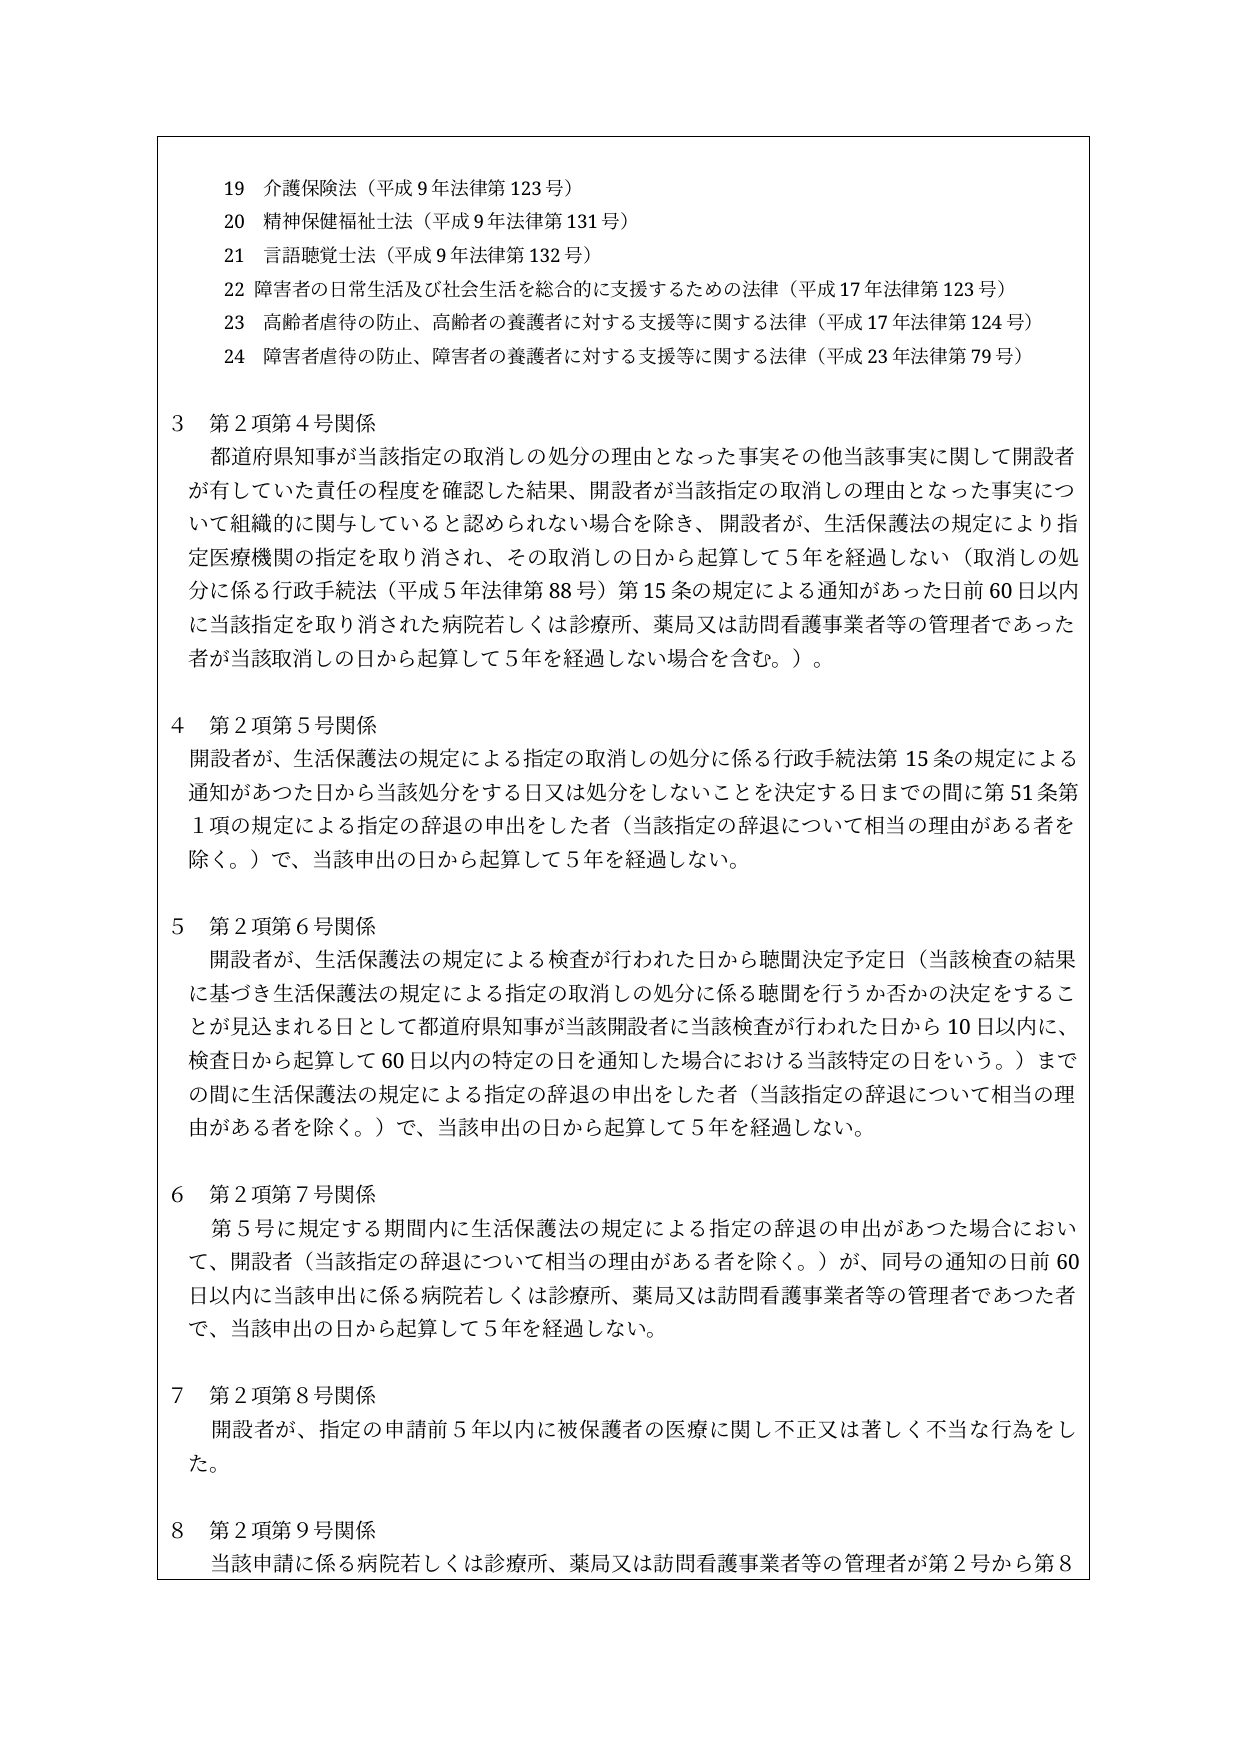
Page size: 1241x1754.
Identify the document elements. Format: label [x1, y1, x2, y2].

table_cell [158, 137, 1089, 1579]
